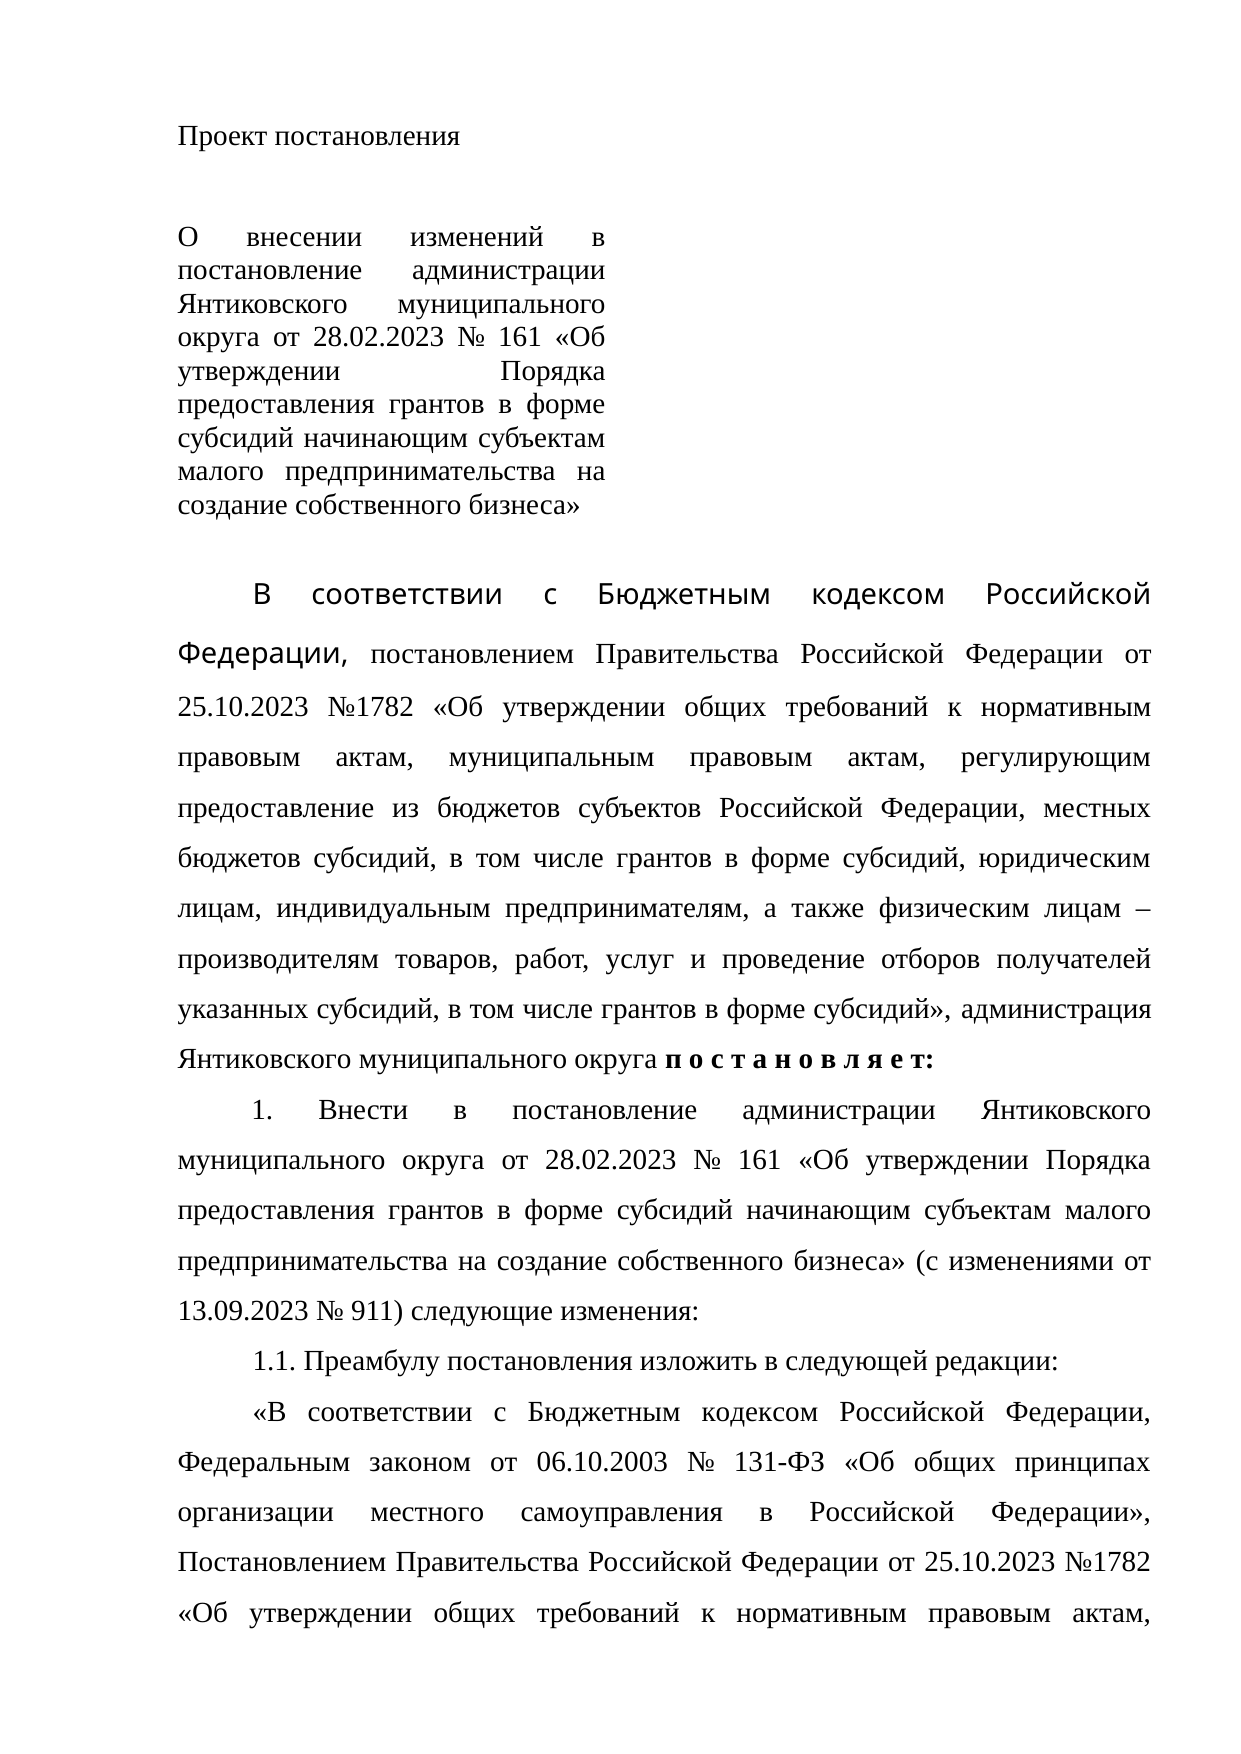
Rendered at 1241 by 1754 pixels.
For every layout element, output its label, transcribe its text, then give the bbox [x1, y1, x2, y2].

text О внесении изменений в постановление администрации Янтиковского муниципального округа от 28.02.2023 № 161 «Об утверждении Порядка предоставления грантов в форме субсидий начинающим субъектам малого предпринимательства на создание собственного бизнеса» [177, 219, 605, 521]
text Проект постановления [177, 118, 576, 152]
text 1. Внести в постановление администрации Янтиковского муниципального округа от 28.02.2023 № 161 «Об утверждении Порядка предоставления грантов в форме субсидий начинающим субъектам малого предпринимательства на создание собственного бизнеса» (с изменениями от 13.09.2023 № 911) следующие изменения: [177, 1092, 1152, 1327]
text В соответствии с Бюджетным кодексом Российской Федерации, постановлением Правительства Российской Федерации от 25.10.2023 №1782 «Об утверждении общих требований к нормативным правовым актам, муниципальным правовым актам, регулирующим предоставление из бюджетов субъектов Российской Федерации, местных бюджетов субсидий, в том числе грантов в форме субсидий, юридическим лицам, индивидуальным предпринимателям, а также физическим лицам – производителям товаров, работ, услуг и проведение отборов получателей указанных субсидий, в том числе грантов в форме субсидий», администрация Янтиковского муниципального округа п о с т а н о в л я е т: [177, 573, 1152, 1075]
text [177, 1394, 1152, 1628]
text 1.1. Преамбулу постановления изложить в следующей редакции: [177, 1343, 1152, 1377]
